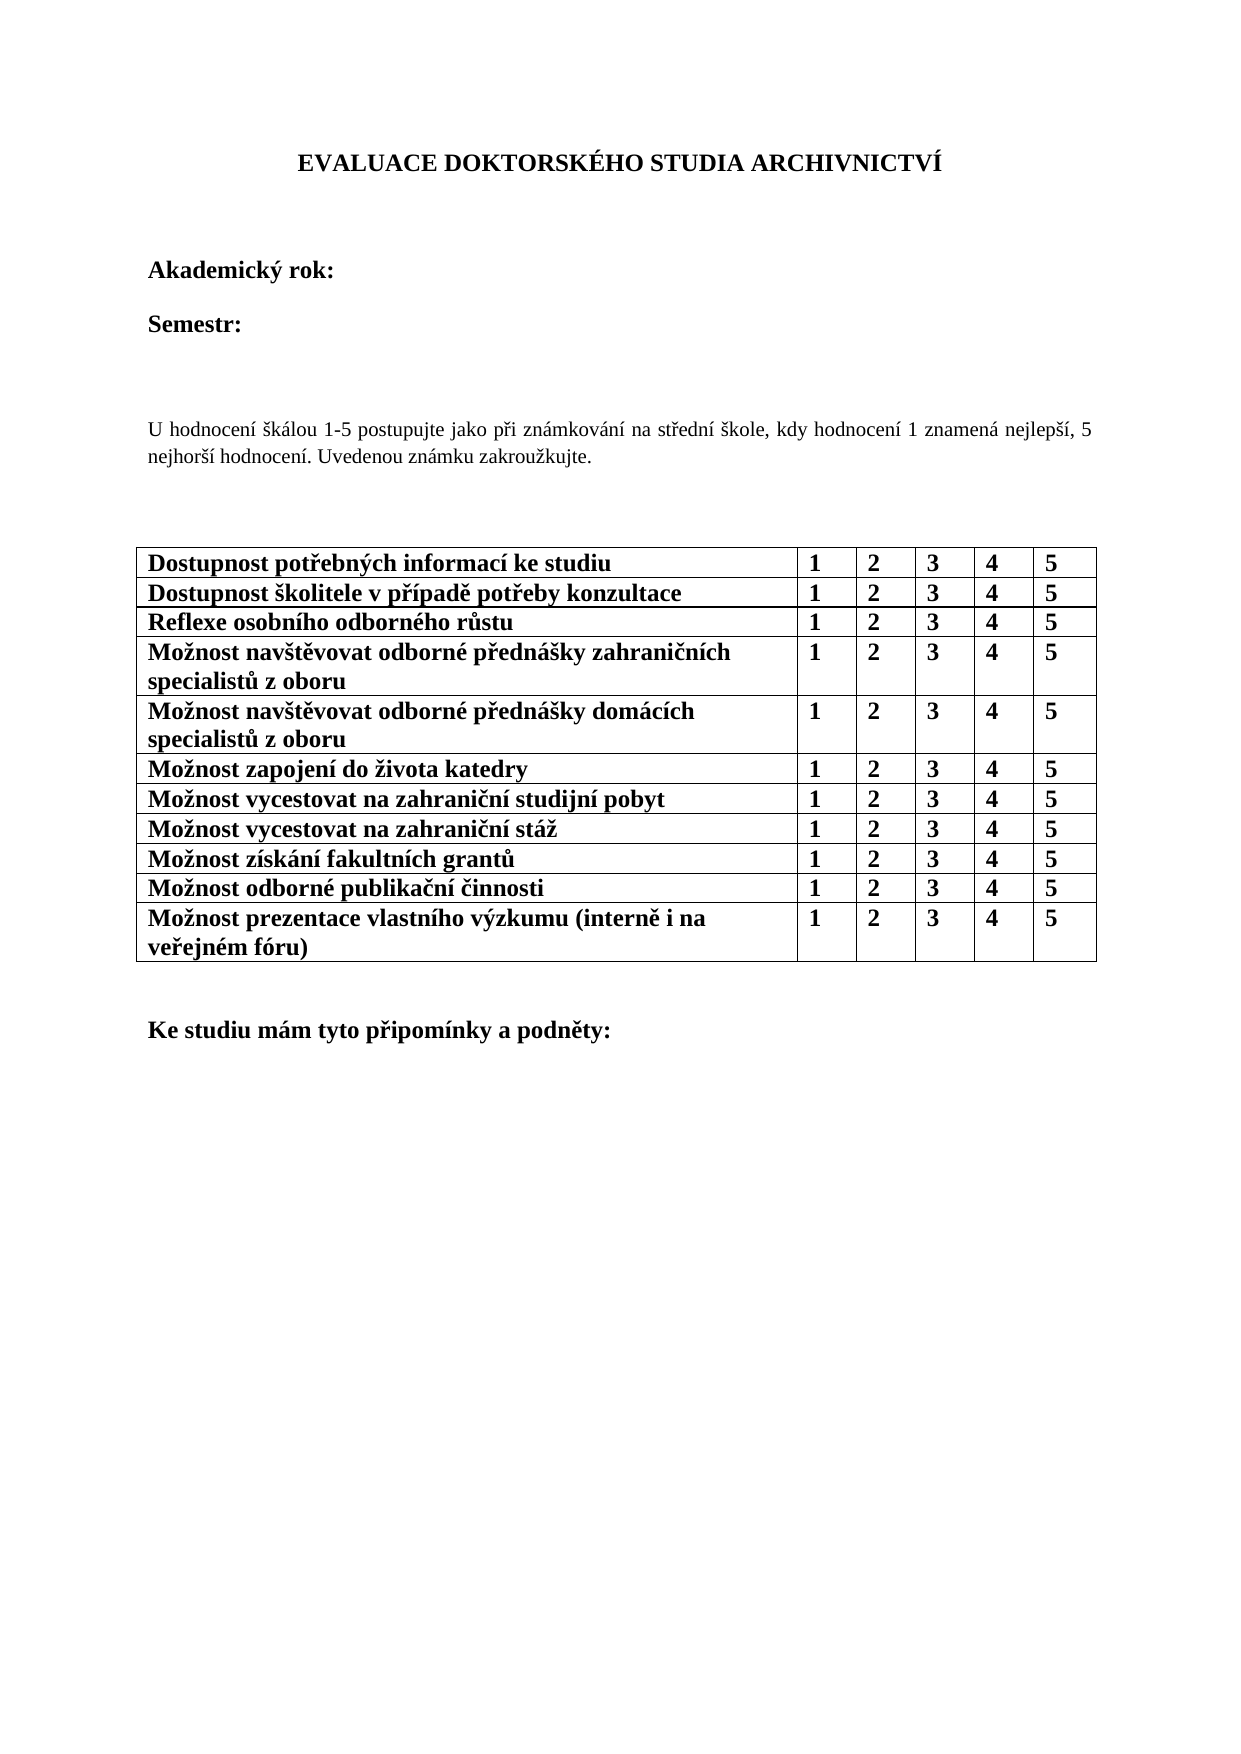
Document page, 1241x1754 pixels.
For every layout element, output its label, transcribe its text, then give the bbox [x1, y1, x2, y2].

table_cell 4 [975, 578, 1033, 606]
table_cell 5 [1034, 844, 1096, 872]
table_cell 2 [857, 637, 915, 695]
table_cell 4 [975, 637, 1033, 695]
table_cell 5 [1034, 754, 1096, 783]
table_cell 2 [857, 578, 915, 606]
text U hodnocení škálou 1-5 postupujte jako při známkování na střední škole, kdy hodnocení 1 znamená nejlepší, 5 nejhorší hodnocení. Uvedenou známku zakroužkujte. [148, 417, 1093, 468]
table_cell 1 [798, 637, 856, 695]
table_cell 2 [857, 754, 915, 783]
table_cell 1 [798, 578, 856, 606]
table_cell 4 [975, 844, 1033, 872]
table_cell Možnost zapojení do života katedry [137, 754, 797, 783]
table_cell Reflexe osobního odborného růstu [137, 608, 797, 636]
table_cell 5 [1034, 814, 1096, 843]
table_cell 2 [857, 874, 915, 902]
table_cell 4 [975, 874, 1033, 902]
table_cell 3 [916, 844, 974, 872]
table_cell 3 [916, 608, 974, 636]
text Ke studiu mám tyto připomínky a podněty: [148, 1016, 1093, 1044]
table_cell Možnost získání fakultních grantů [137, 844, 797, 872]
table_cell 5 [1034, 784, 1096, 813]
table_cell 4 [975, 814, 1033, 843]
table_cell 2 [857, 608, 915, 636]
table_cell 1 [798, 874, 856, 902]
table_cell 2 [857, 903, 915, 961]
table_cell 2 [857, 784, 915, 813]
table_header 2 [857, 548, 915, 577]
table_cell 4 [975, 608, 1033, 636]
table_cell 5 [1034, 637, 1096, 695]
table_cell 5 [1034, 874, 1096, 902]
table_cell 3 [916, 754, 974, 783]
table_cell Možnost vycestovat na zahraniční studijní pobyt [137, 784, 797, 813]
table_cell Dostupnost školitele v případě potřeby konzultace [137, 578, 797, 606]
table_cell 4 [975, 696, 1033, 753]
table_cell Možnost navštěvovat odborné přednášky zahraničních specialistů z oboru [137, 637, 797, 695]
table_cell 1 [798, 844, 856, 872]
table_cell Možnost vycestovat na zahraniční stáž [137, 814, 797, 843]
table_cell 5 [1034, 578, 1096, 606]
table_cell Možnost prezentace vlastního výzkumu (interně i na veřejném fóru) [137, 903, 797, 961]
table_cell 1 [798, 696, 856, 753]
table_header 5 [1034, 548, 1096, 577]
table_cell 1 [798, 608, 856, 636]
text Semestr: [148, 309, 1093, 338]
table_header 4 [975, 548, 1033, 577]
table_cell 1 [798, 754, 856, 783]
table_cell 5 [1034, 608, 1096, 636]
table_cell 3 [916, 637, 974, 695]
table_header Dostupnost potřebných informací ke studiu [137, 548, 797, 577]
table_cell 1 [798, 903, 856, 961]
table_cell 5 [1034, 903, 1096, 961]
table_cell 4 [975, 754, 1033, 783]
table_cell 2 [857, 814, 915, 843]
table_cell 3 [916, 696, 974, 753]
text Akademický rok: [148, 255, 1093, 284]
table_cell Možnost navštěvovat odborné přednášky domácích specialistů z oboru [137, 696, 797, 753]
text EVALUACE DOKTORSKÉHO STUDIA ARCHIVNICTVÍ [148, 148, 1093, 176]
table_cell 3 [916, 814, 974, 843]
table_cell 1 [798, 784, 856, 813]
table_cell 2 [857, 844, 915, 872]
table_cell 5 [1034, 696, 1096, 753]
table_cell 3 [916, 578, 974, 606]
table_cell Možnost odborné publikační činnosti [137, 874, 797, 902]
table_cell 1 [798, 814, 856, 843]
table_cell 4 [975, 784, 1033, 813]
table_cell 3 [916, 903, 974, 961]
table_cell 4 [975, 903, 1033, 961]
table_cell 3 [916, 874, 974, 902]
table_header 3 [916, 548, 974, 577]
table_cell 3 [916, 784, 974, 813]
table_header 1 [798, 548, 856, 577]
table_cell 2 [857, 696, 915, 753]
